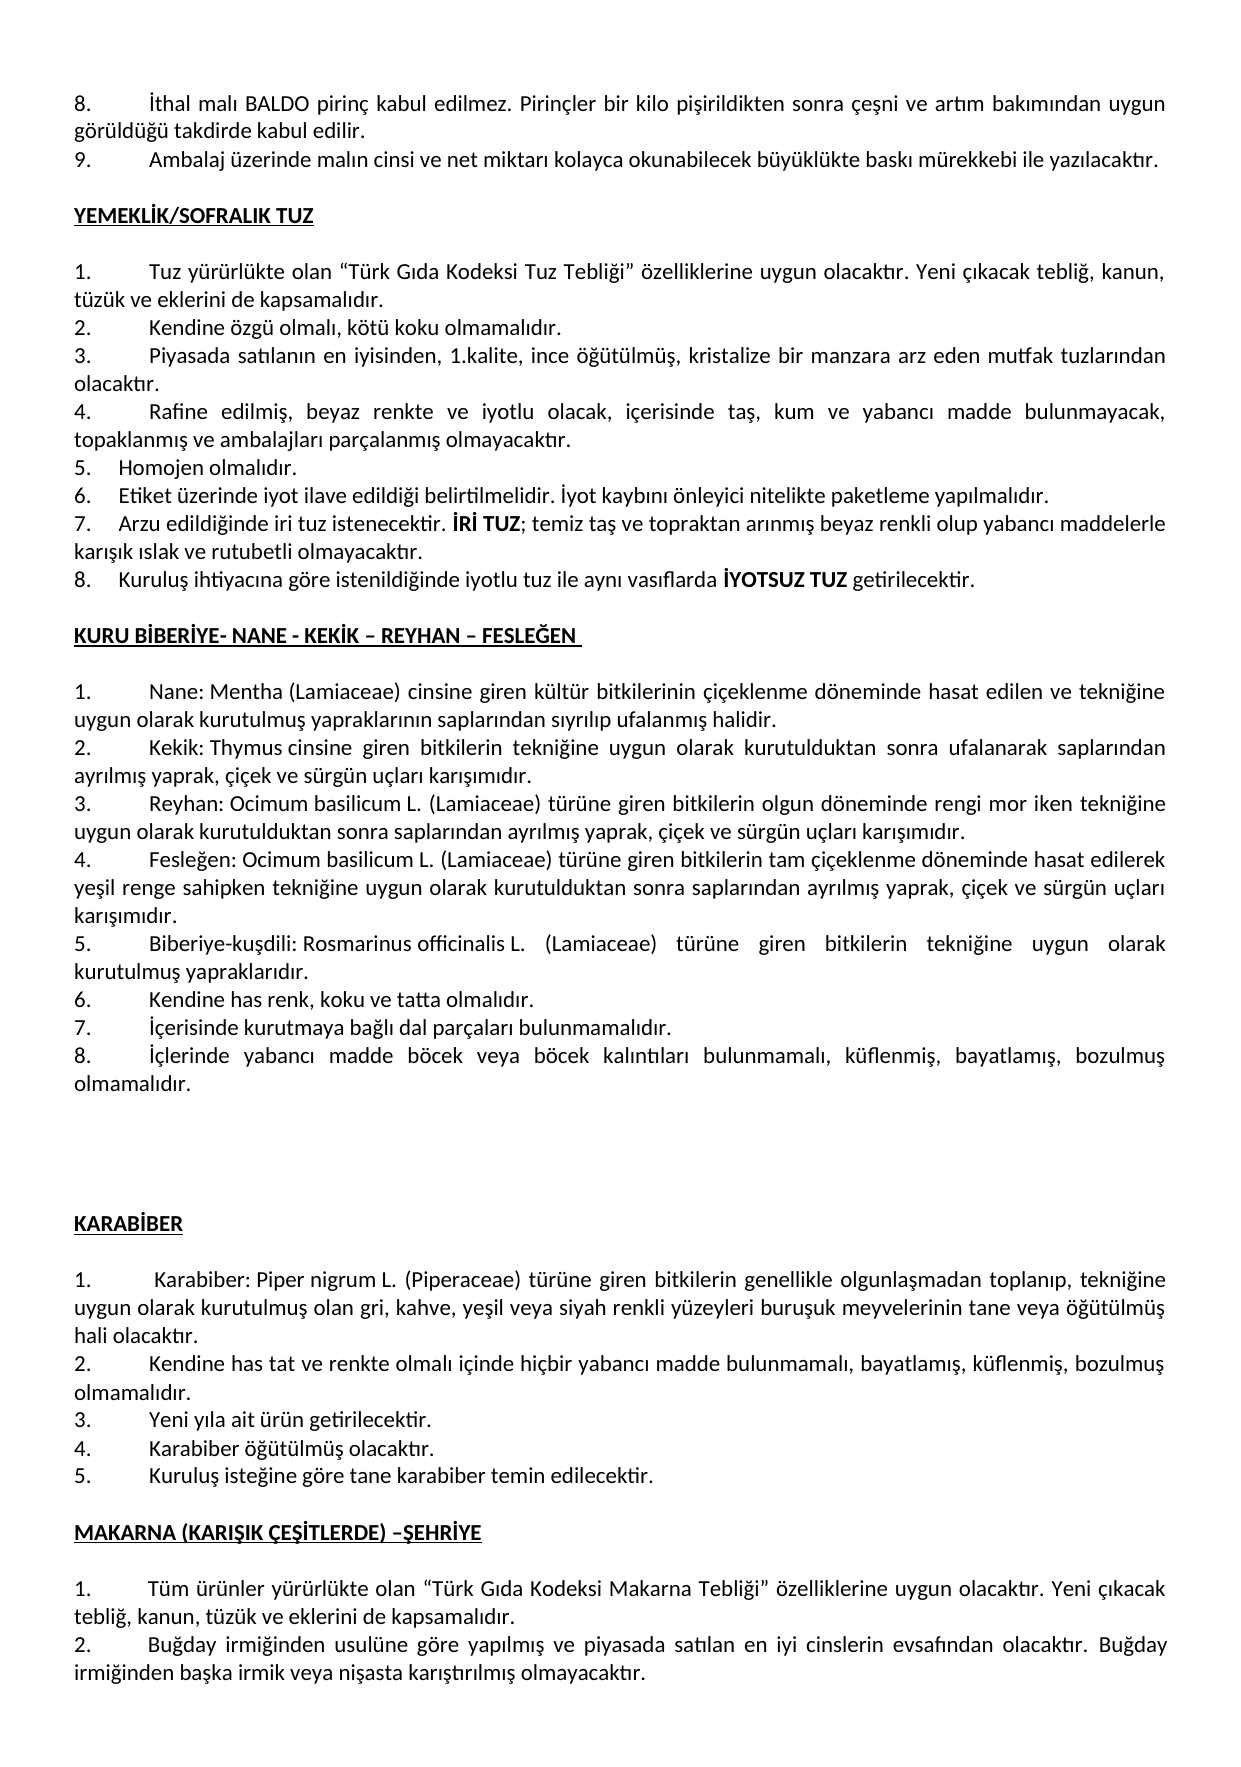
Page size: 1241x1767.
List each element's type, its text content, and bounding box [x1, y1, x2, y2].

list Kendine özgü olmalı, kötü koku olmamalıdır. [74, 313, 1167, 341]
text KURU BİBERİYE- NANE - KEKİK – REYHAN – FESLEĞEN [74, 621, 1167, 649]
list Rafine edilmiş, beyaz renkte ve iyotlu olacak, içerisinde taş, kum ve yabancı madde bulunmayacak, topaklanmış ve ambalajları parçalanmış olmayacaktır. [74, 397, 1167, 453]
list Reyhan: Ocimum basilicum L. (Lamiaceae) türüne giren bitkilerin olgun döneminde rengi mor iken tekniğine uygun olarak kurutulduktan sonra saplarından ayrılmış yaprak, çiçek ve sürgün uçları karışımıdır. [74, 789, 1167, 845]
list Etiket üzerinde iyot ilave edildiği belirtilmelidir. İyot kaybını önleyici nitelikte paketleme yapılmalıdır. [74, 481, 1167, 509]
list İçerisinde kurutmaya bağlı dal parçaları bulunmamalıdır. [74, 1013, 1167, 1041]
list Tüm ürünler yürürlükte olan “Türk Gıda Kodeksi Makarna Tebliği” özelliklerine uygun olacaktır. Yeni çıkacak tebliğ, kanun, tüzük ve eklerini de kapsamalıdır. [74, 1574, 1167, 1630]
list Buğday irmiğinden usulüne göre yapılmış ve piyasada satılan en iyi cinslerin evsafından olacaktır. Buğday irmiğinden başka irmik veya nişasta karıştırılmış olmayacaktır. [74, 1630, 1167, 1686]
text MAKARNA (KARIŞIK ÇEŞİTLERDE) –ŞEHRİYE [74, 1518, 1167, 1546]
list Kuruluş isteğine göre tane karabiber temin edilecektir. [74, 1462, 1167, 1490]
list Kuruluş ihtiyacına göre istenildiğinde iyotlu tuz ile aynı vasıflarda İYOTSUZ TUZ getirilecektir. [74, 565, 1167, 593]
list İthal malı BALDO pirinç kabul edilmez. Pirinçler bir kilo pişirildikten sonra çeşni ve artım bakımından uygun görüldüğü takdirde kabul edilir. [74, 89, 1167, 145]
list Biberiye-kuşdili: Rosmarinus officinalis L. (Lamiaceae) türüne giren bitkilerin tekniğine uygun olarak kurutulmuş yapraklarıdır. [74, 929, 1167, 985]
list Yeni yıla ait ürün getirilecektir. [74, 1406, 1167, 1434]
list İçlerinde yabancı madde böcek veya böcek kalıntıları bulunmamalı, küflenmiş, bayatlamış, bozulmuş olmamalıdır. [74, 1041, 1167, 1097]
list Karabiber: Piper nigrum L. (Piperaceae) türüne giren bitkilerin genellikle olgunlaşmadan toplanıp, tekniğine uygun olarak kurutulmuş olan gri, kahve, yeşil veya siyah renkli yüzeyleri buruşuk meyvelerinin tane veya öğütülmüş hali olacaktır. [74, 1266, 1167, 1349]
list Kendine has renk, koku ve tatta olmalıdır. [74, 985, 1167, 1013]
list Piyasada satılanın en iyisinden, 1.kalite, ince öğütülmüş, kristalize bir manzara arz eden mutfak tuzlarından olacaktır. [74, 341, 1167, 397]
list Tuz yürürlükte olan “Türk Gıda Kodeksi Tuz Tebliği” özelliklerine uygun olacaktır. Yeni çıkacak tebliğ, kanun, tüzük ve eklerini de kapsamalıdır. [74, 257, 1167, 313]
text YEMEKLİK/SOFRALIK TUZ [74, 201, 1167, 229]
list Kekik: Thymus cinsine giren bitkilerin tekniğine uygun olarak kurutulduktan sonra ufalanarak saplarından ayrılmış yaprak, çiçek ve sürgün uçları karışımıdır. [74, 733, 1167, 789]
text KARABİBER [74, 1209, 1167, 1237]
list Fesleğen: Ocimum basilicum L. (Lamiaceae) türüne giren bitkilerin tam çiçeklenme döneminde hasat edilerek yeşil renge sahipken tekniğine uygun olarak kurutulduktan sonra saplarından ayrılmış yaprak, çiçek ve sürgün uçları karışımıdır. [74, 845, 1167, 929]
list Karabiber öğütülmüş olacaktır. [74, 1434, 1167, 1462]
list Homojen olmalıdır. [74, 453, 1167, 481]
list Nane: Mentha (Lamiaceae) cinsine giren kültür bitkilerinin çiçeklenme döneminde hasat edilen ve tekniğine uygun olarak kurutulmuş yapraklarının saplarından sıyrılıp ufalanmış halidir. [74, 677, 1167, 733]
list Ambalaj üzerinde malın cinsi ve net miktarı kolayca okunabilecek büyüklükte baskı mürekkebi ile yazılacaktır. [74, 145, 1167, 173]
list Arzu edildiğinde iri tuz istenecektir. İRİ TUZ; temiz taş ve topraktan arınmış beyaz renkli olup yabancı maddelerle karışık ıslak ve rutubetli olmayacaktır. [74, 509, 1167, 565]
list Kendine has tat ve renkte olmalı içinde hiçbir yabancı madde bulunmamalı, bayatlamış, küflenmiş, bozulmuş olmamalıdır. [74, 1349, 1167, 1406]
